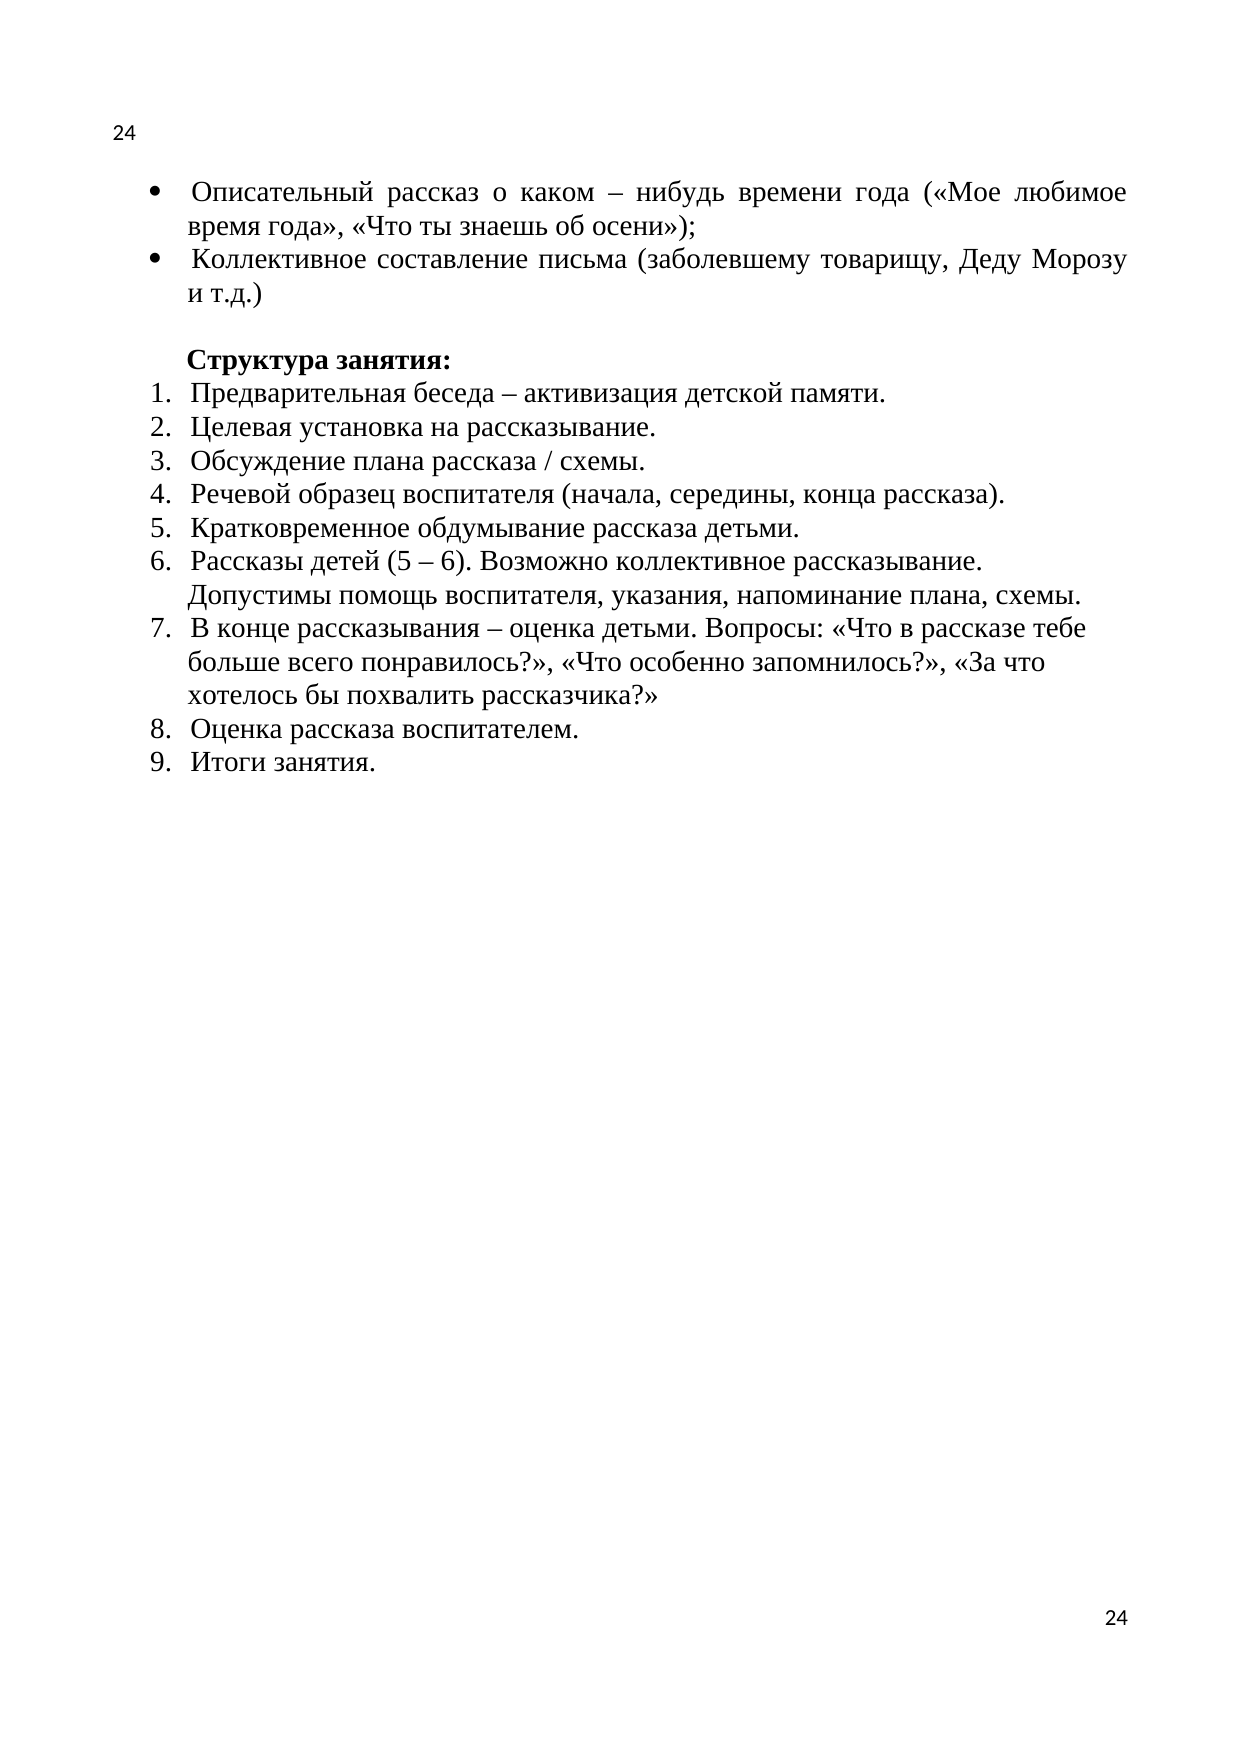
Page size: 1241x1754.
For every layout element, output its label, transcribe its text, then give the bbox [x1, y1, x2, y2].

text  Описательный рассказ о каком – нибудь времени года («Мое любимое время года», «Что ты знаешь об осени»); [150, 174, 1128, 241]
text  Коллективное составление письма (заболевшему товарищу, Деду Морозу и т.д.) [150, 241, 1128, 308]
text 7. В конце рассказывания – оценка детьми. Вопросы: «Что в рассказе тебе больше всего понравилось?», «Что особенно запомнилось?», «За что хотелось бы похвалить рассказчика?» [150, 610, 1128, 711]
text Структура занятия: [186, 342, 1128, 376]
text 5. Кратковременное обдумывание рассказа детьми. [150, 510, 1128, 543]
text 4. Речевой образец воспитателя (начала, середины, конца рассказа). [150, 476, 1128, 510]
text 6. Рассказы детей (5 – 6). Возможно коллективное рассказывание. Допустимы помощь воспитателя, указания, напоминание плана, схемы. [150, 543, 1128, 610]
text 3. Обсуждение плана рассказа / схемы. [150, 443, 1128, 476]
text 8. Оценка рассказа воспитателем. [150, 711, 1128, 744]
text 2. Целевая установка на рассказывание. [150, 409, 1128, 443]
text 1. Предварительная беседа – активизация детской памяти. [150, 376, 1128, 409]
text 9. Итоги занятия. [150, 744, 1128, 778]
